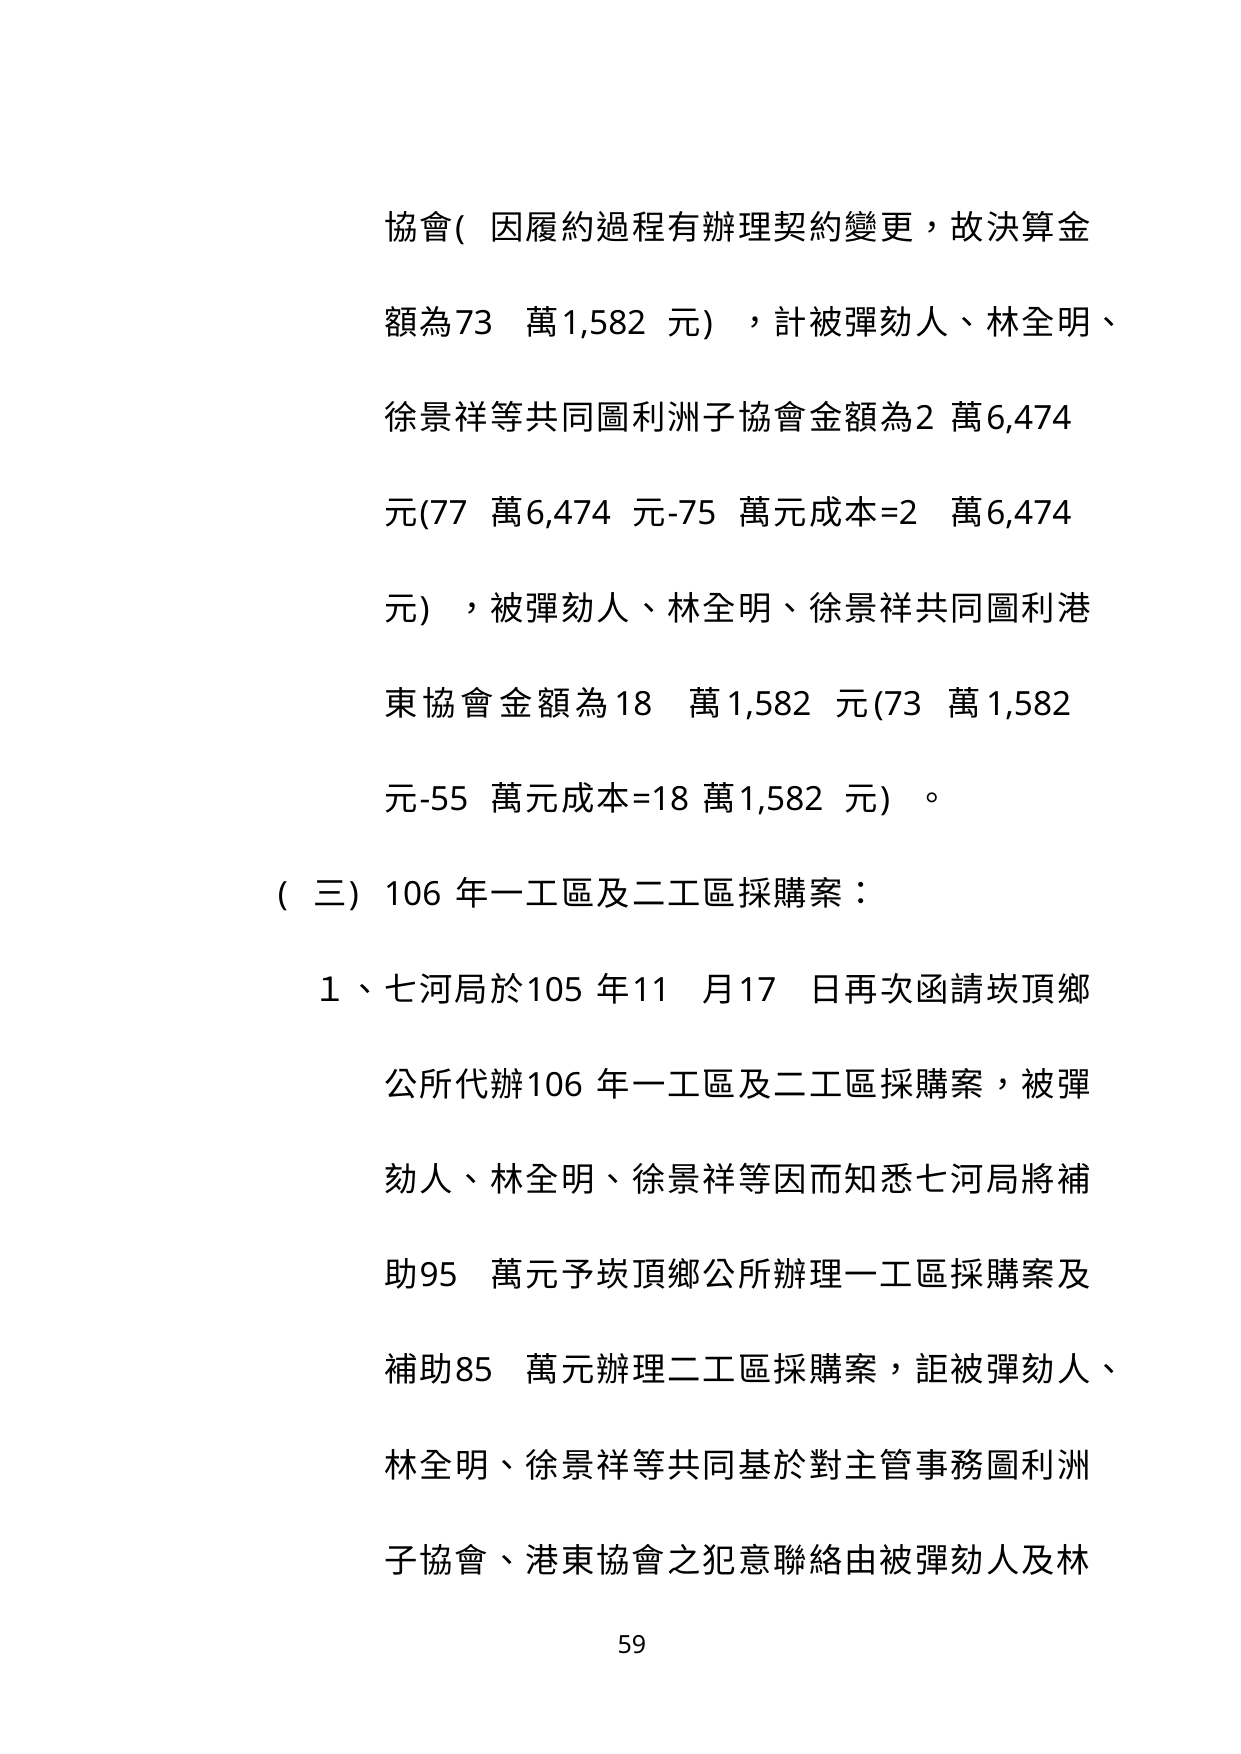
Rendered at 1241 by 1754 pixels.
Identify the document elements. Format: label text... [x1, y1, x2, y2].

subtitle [281, 939, 1092, 1605]
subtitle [281, 177, 1092, 844]
subtitle 106年一工區及二工區採購案： [244, 844, 1092, 939]
